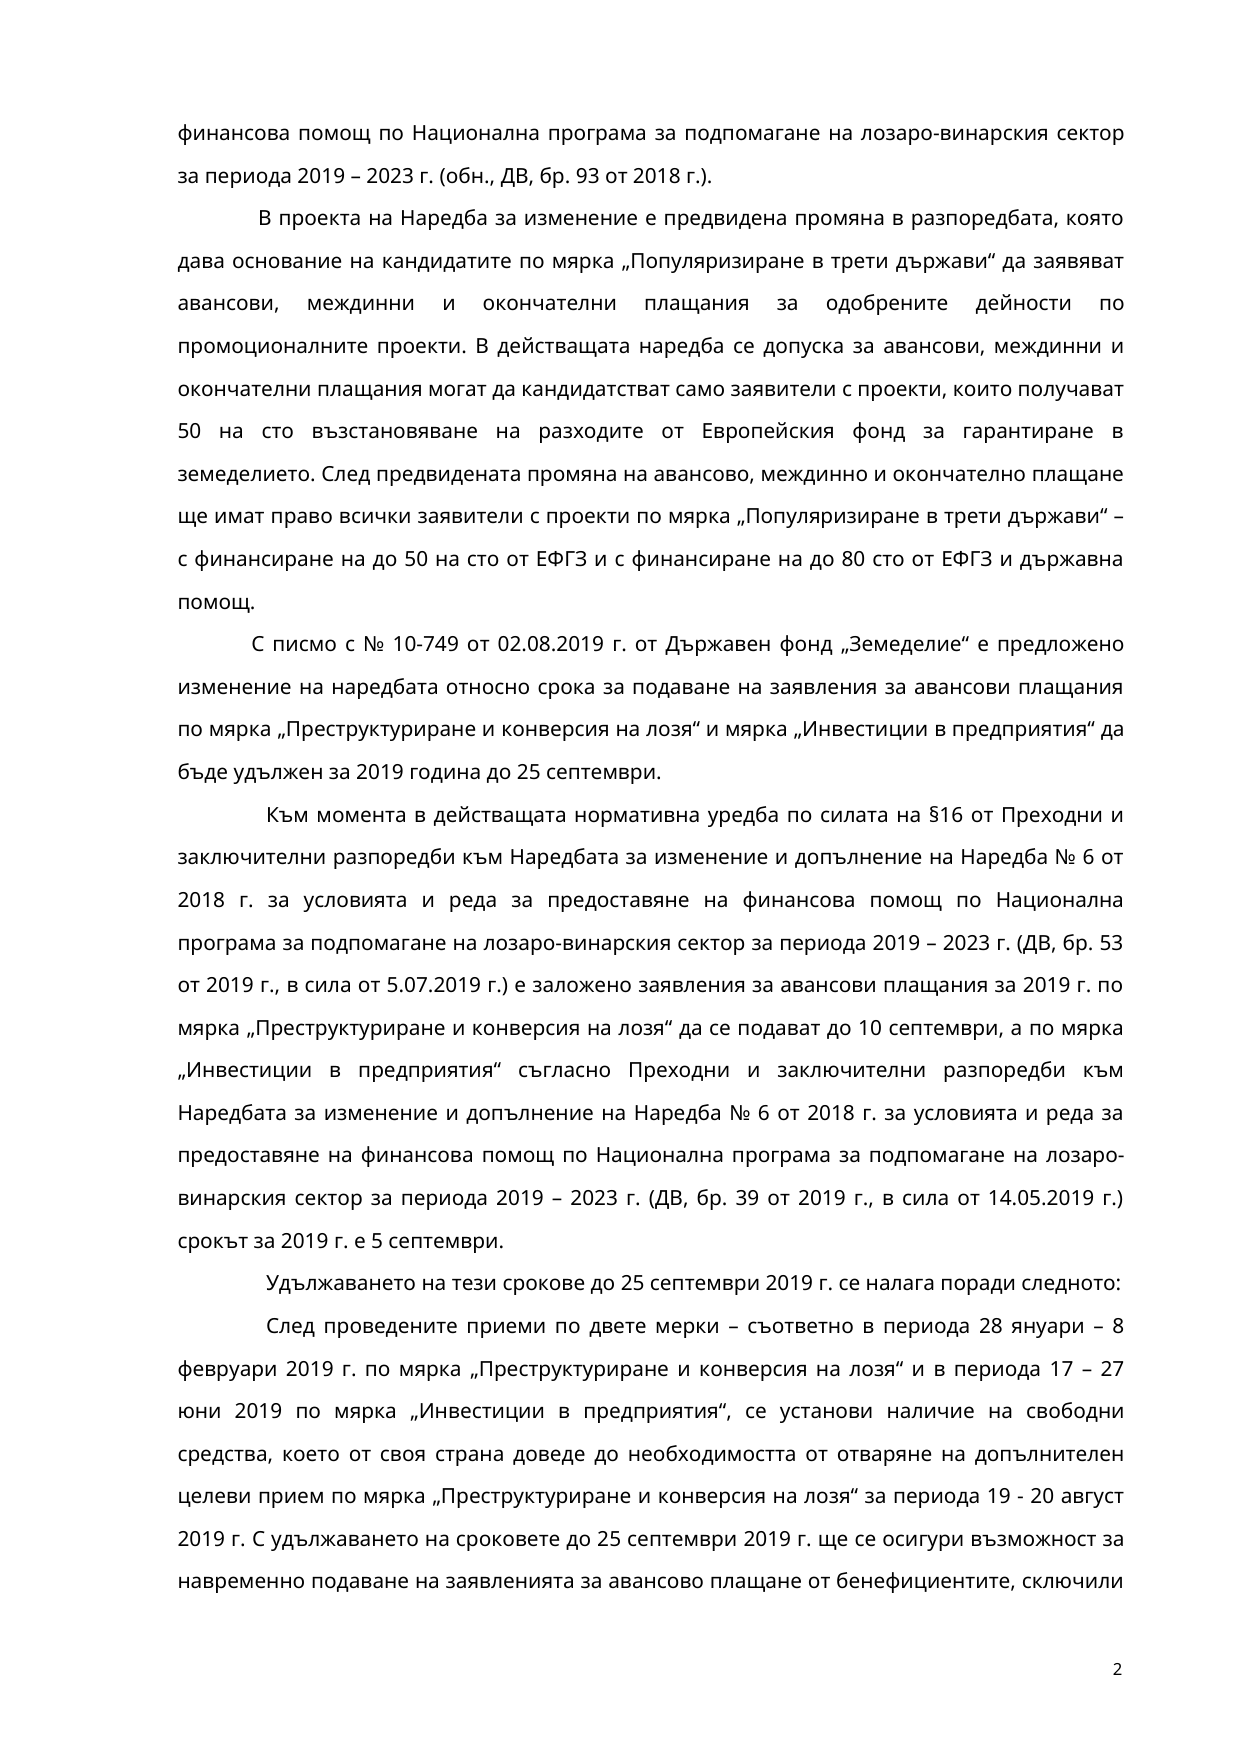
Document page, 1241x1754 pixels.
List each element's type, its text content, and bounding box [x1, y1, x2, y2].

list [177, 1311, 1125, 1595]
list В проекта на Наредба за изменение е предвидена промяна в разпоредбата, която дава основание на кандидатите по мярка „Популяризиране в трети държави“ да заявяват авансови, междинни и окончателни плащания за одобрените дейности по промоционалните проекти. В действащата наредба се допуска за авансови, междинни и окончателни плащания могат да кандидатстват само заявители с проекти, които получават 50 на сто възстановяване на разходите от Европейския фонд за гарантиране в земеделието. След предвидената промяна на авансово, междинно и окончателно плащане ще имат право всички заявители с проекти по мярка „Популяризиране в трети държави“ – с финансиране на до 50 на сто от ЕФГЗ и с финансиране на до 80 сто от ЕФГЗ и държавна помощ. [177, 203, 1125, 615]
list Удължаването на тези срокове до 25 септември 2019 г. се налага поради следното: [177, 1268, 1125, 1297]
list Към момента в действащата нормативна уредба по силата на §16 от Преходни и заключителни разпоредби към Наредбата за изменение и допълнение на Наредба № 6 от 2018 г. за условията и реда за предоставяне на финансова помощ по Национална програма за подпомагане на лозаро-винарския сектор за периода 2019 – 2023 г. (ДВ, бр. 53 от 2019 г., в сила от 5.07.2019 г.) е заложено заявления за авансови плащания за 2019 г. по мярка „Преструктуриране и конверсия на лозя“ да се подават до 10 септември, а по мярка „Инвестиции в предприятия“ съгласно Преходни и заключителни разпоредби към Наредбата за изменение и допълнение на Наредба № 6 от 2018 г. за условията и реда за предоставяне на финансова помощ по Национална програма за подпомагане на лозаро-винарския сектор за периода 2019 – 2023 г. (ДВ, бр. 39 от 2019 г., в сила от 14.05.2019 г.) срокът за 2019 г. е 5 септември. [177, 800, 1125, 1254]
list С писмо с № 10-749 oт 02.08.2019 г. от Държавен фонд „Земеделие“ е предложено изменение на наредбата относно срока за подаване на заявления за авансови плащания по мярка „Преструктуриране и конверсия на лозя“ и мярка „Инвестиции в предприятия“ да бъде удължен за 2019 година до 25 септември. [177, 629, 1125, 786]
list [177, 118, 1125, 189]
